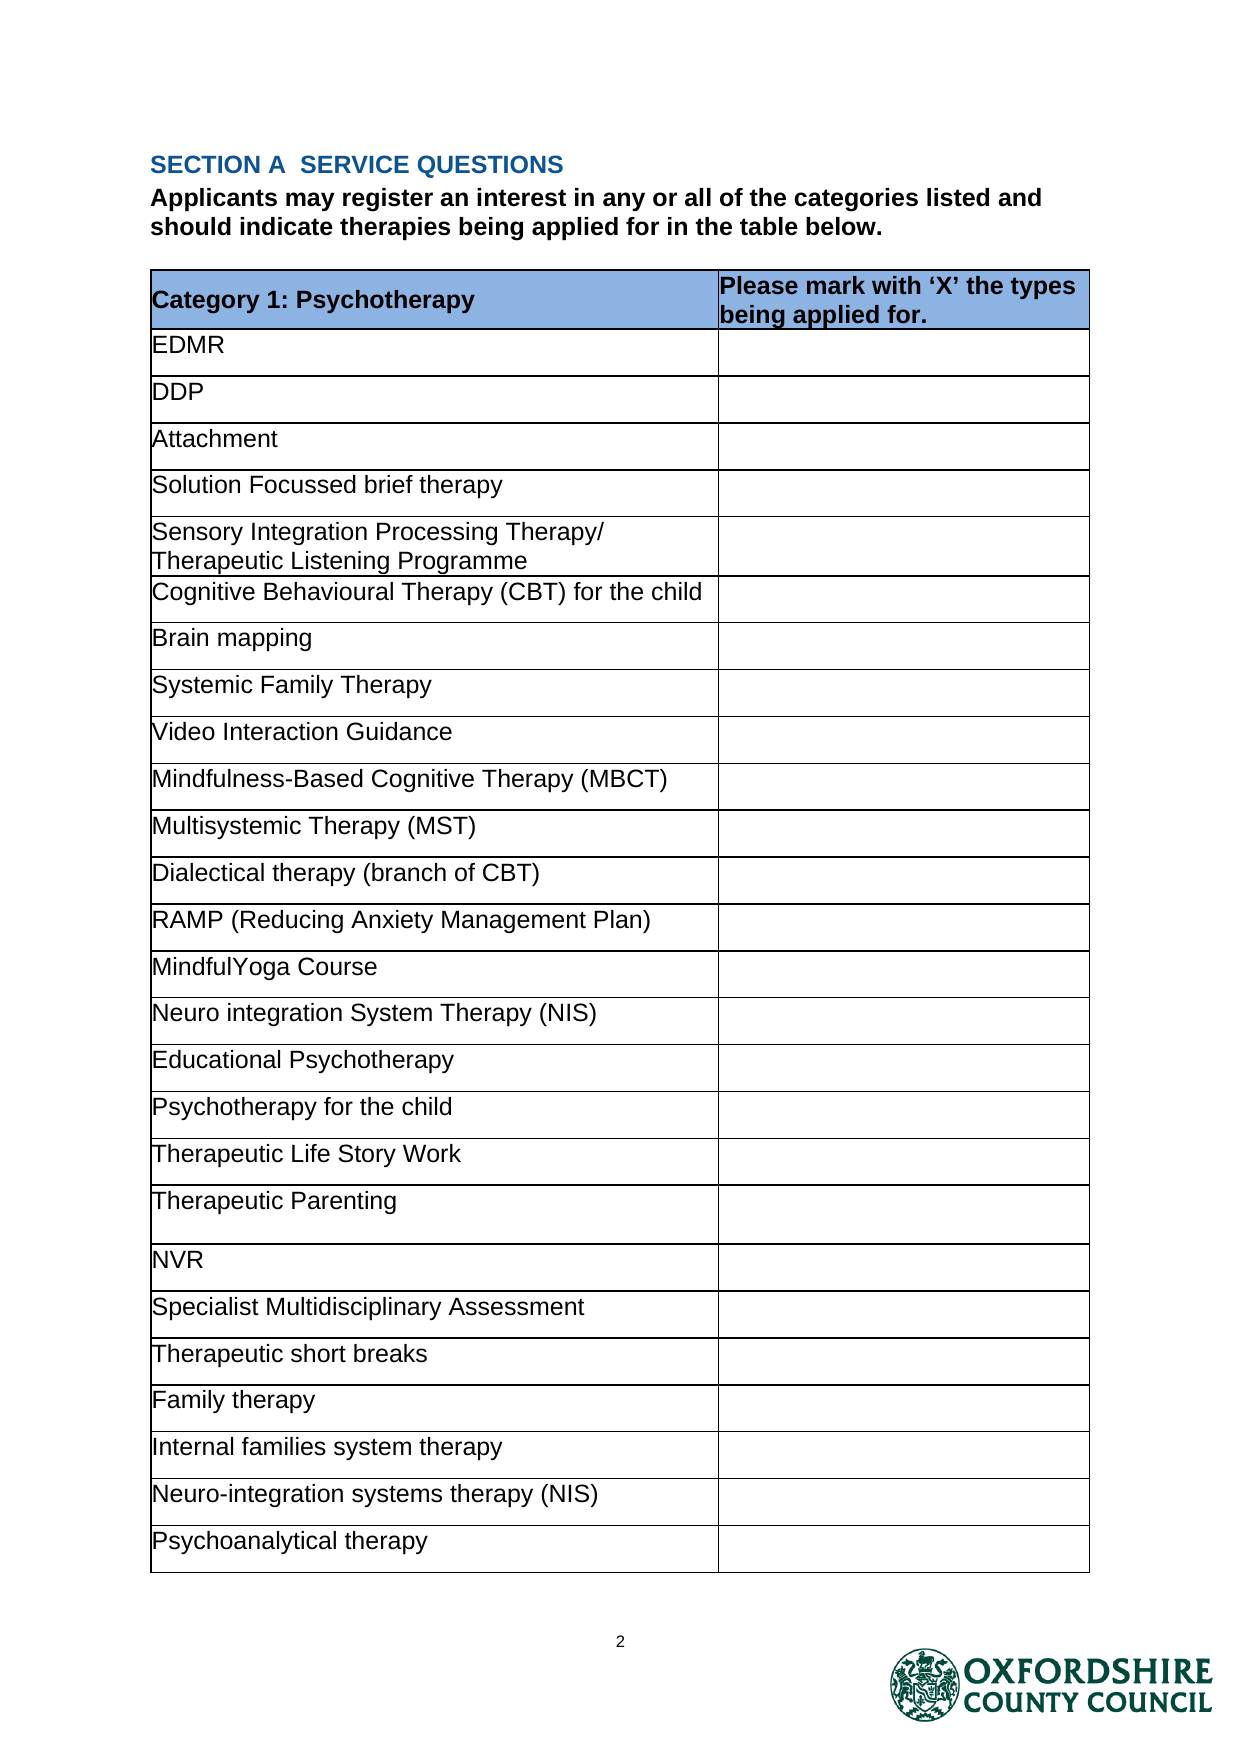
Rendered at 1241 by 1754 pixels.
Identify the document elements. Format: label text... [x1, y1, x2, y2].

table_cell [719, 1339, 1089, 1384]
table_cell Neuro-integration systems therapy (NIS) [152, 1479, 718, 1524]
table_cell [719, 998, 1089, 1044]
table_cell [719, 1526, 1089, 1571]
table_cell DDP [152, 377, 718, 422]
table_cell [719, 1479, 1089, 1524]
table_cell [719, 905, 1089, 950]
table_cell Attachment [152, 424, 718, 469]
table_cell Sensory Integration Processing Therapy/ Therapeutic Listening Programme [152, 517, 718, 575]
picture [877, 1643, 1228, 1737]
table_cell [719, 1245, 1089, 1290]
table_cell Multisystemic Therapy (MST) [152, 811, 718, 856]
table_cell Mindfulness-Based Cognitive Therapy (MBCT) [152, 764, 718, 809]
table_cell NVR [152, 1245, 718, 1290]
table_cell Video Interaction Guidance [152, 717, 718, 762]
table_cell Specialist Multidisciplinary Assessment [152, 1292, 718, 1337]
table_cell Cognitive Behavioural Therapy (CBT) for the child [152, 577, 718, 622]
table_cell Therapeutic Life Story Work [152, 1139, 718, 1184]
table_cell [719, 330, 1089, 375]
table_cell [719, 1432, 1089, 1478]
table_cell EDMR [152, 330, 718, 375]
table_cell [719, 1045, 1089, 1091]
table_cell [719, 517, 1089, 575]
table_cell Family therapy [152, 1386, 718, 1431]
table_cell Psychotherapy for the child [152, 1092, 718, 1137]
table_cell [719, 577, 1089, 622]
table_cell [719, 623, 1089, 669]
table_header Category 1: Psychotherapy [152, 271, 718, 328]
table_cell [719, 1139, 1089, 1184]
table_cell Internal families system therapy [152, 1432, 718, 1478]
table_cell Solution Focussed brief therapy [152, 471, 718, 516]
table_cell [719, 424, 1089, 469]
table_cell MindfulYoga Course [152, 952, 718, 997]
table_cell Therapeutic Parenting [152, 1186, 718, 1243]
table_cell Psychoanalytical therapy [152, 1526, 718, 1571]
table_cell [719, 1292, 1089, 1337]
table_cell [719, 858, 1089, 903]
table_cell RAMP (Reducing Anxiety Management Plan) [152, 905, 718, 950]
table_header Please mark with ‘X’ the types being applied for. [719, 271, 1089, 328]
table_cell [719, 811, 1089, 856]
table_cell [719, 471, 1089, 516]
table_cell [719, 1186, 1089, 1243]
table_cell Therapeutic short breaks [152, 1339, 718, 1384]
table_cell Systemic Family Therapy [152, 670, 718, 716]
table_cell [719, 717, 1089, 762]
text Applicants may register an interest in any or all of the categories listed and should indicate therapies being applied for in the table below. [150, 183, 1090, 241]
table_cell [719, 670, 1089, 716]
table_cell [719, 1386, 1089, 1431]
table_cell [719, 1092, 1089, 1137]
table_cell Neuro integration System Therapy (NIS) [152, 998, 718, 1044]
table_cell Brain mapping [152, 623, 718, 669]
table_cell [719, 952, 1089, 997]
table_cell [719, 764, 1089, 809]
table_cell Educational Psychotherapy [152, 1045, 718, 1091]
table_cell [719, 377, 1089, 422]
table_cell Dialectical therapy (branch of CBT) [152, 858, 718, 903]
text SECTION A SERVICE QUESTIONS [150, 150, 1090, 179]
